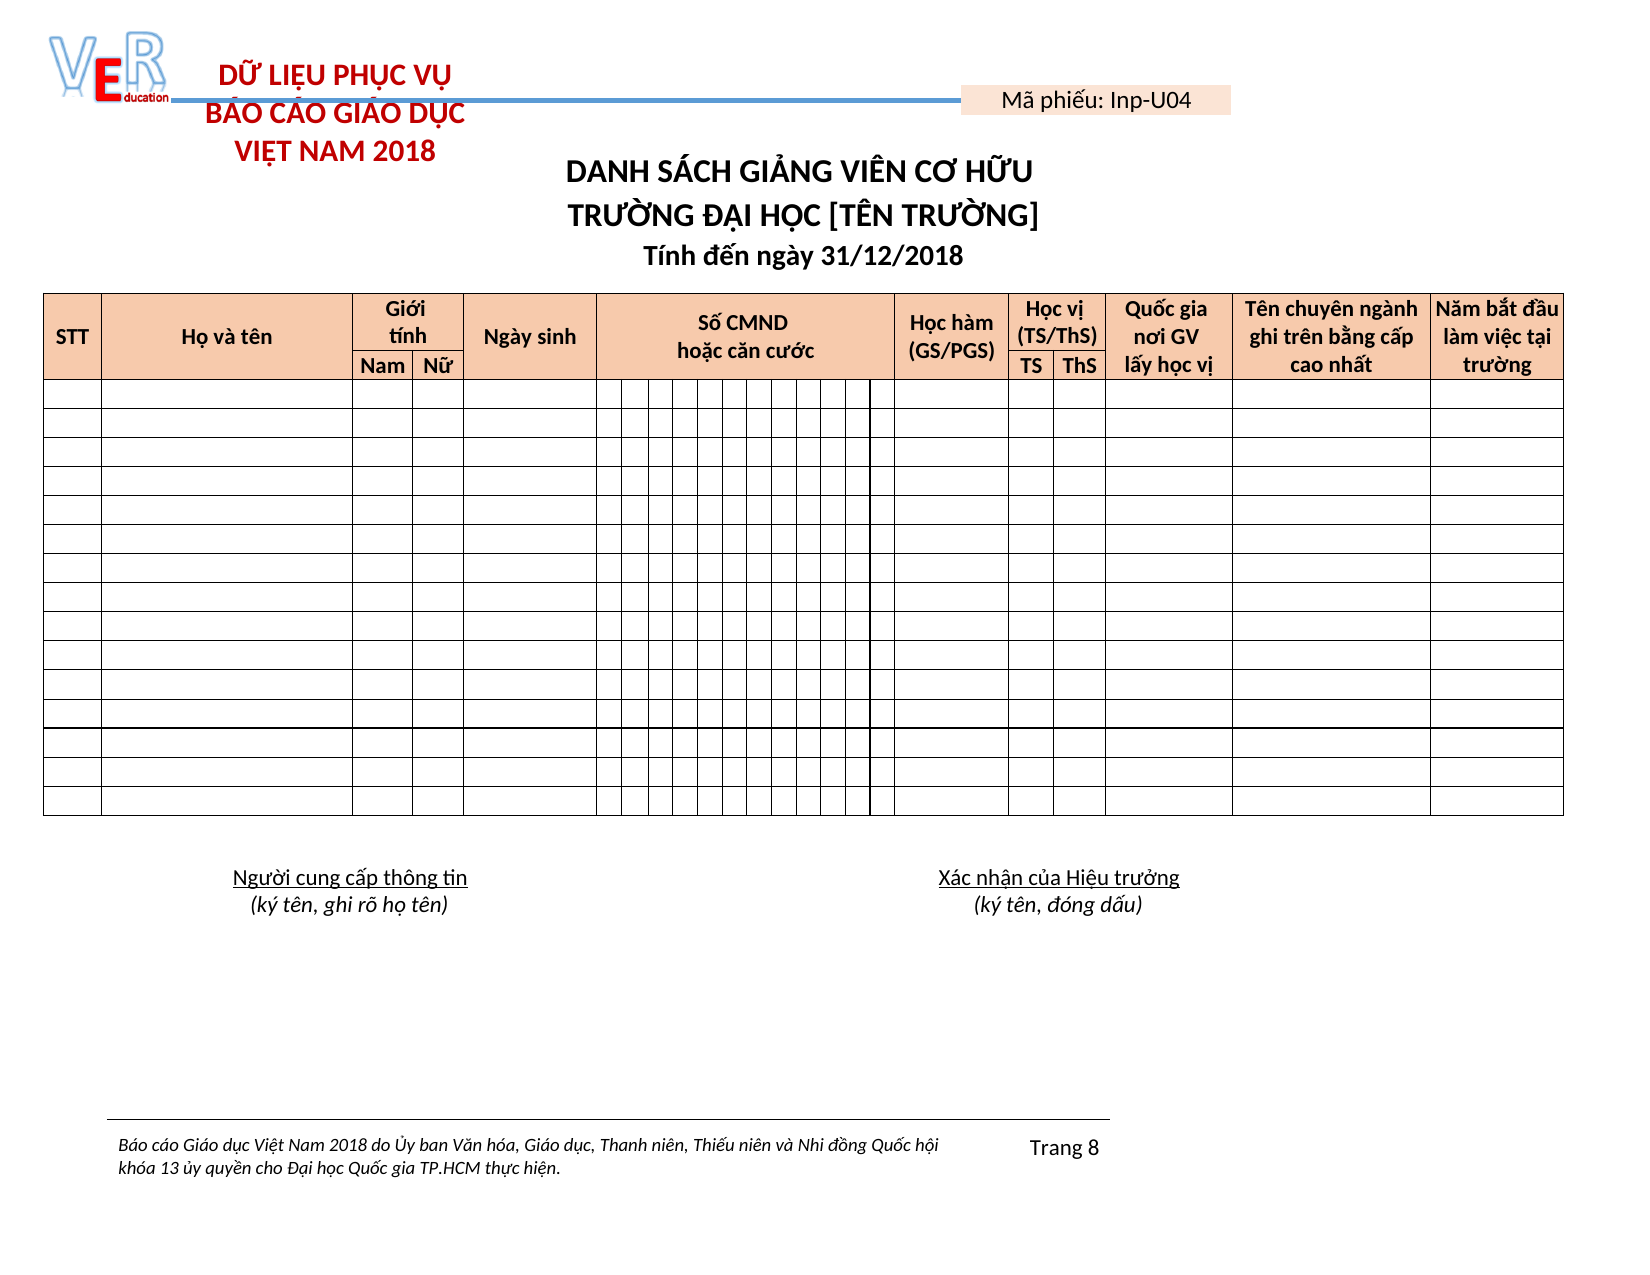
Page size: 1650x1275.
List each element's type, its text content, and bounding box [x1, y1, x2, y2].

table_cell [1233, 496, 1430, 524]
table_cell [673, 380, 697, 408]
table_cell [1233, 612, 1430, 640]
table_cell [413, 758, 463, 786]
table_cell [871, 729, 894, 757]
table_cell [622, 525, 648, 553]
table_cell [698, 583, 722, 611]
table_cell [1054, 670, 1105, 698]
table_cell [871, 700, 894, 727]
table_cell [772, 641, 796, 669]
table_cell [846, 467, 869, 495]
table_cell [44, 583, 101, 611]
table_cell [895, 409, 1008, 437]
table_cell [821, 729, 845, 757]
table_cell [895, 554, 1008, 582]
table_cell [895, 787, 1008, 815]
table_cell [1009, 641, 1053, 669]
table_cell [772, 758, 796, 786]
table_cell [44, 758, 101, 786]
table_cell [1431, 729, 1563, 757]
table_cell [1106, 583, 1232, 611]
table_cell [102, 380, 352, 408]
table_cell [44, 409, 101, 437]
table_cell [895, 729, 1008, 757]
table_cell [649, 467, 672, 495]
table_cell [895, 380, 1008, 408]
table_cell [673, 525, 697, 553]
table_cell [622, 641, 648, 669]
table_cell [846, 700, 869, 727]
table_cell [846, 438, 869, 466]
table_cell [1106, 729, 1232, 757]
table_cell [871, 758, 894, 786]
table_cell [1009, 496, 1053, 524]
table_cell [747, 380, 771, 408]
table_cell [698, 409, 722, 437]
table_cell [673, 700, 697, 727]
table_cell [353, 496, 412, 524]
table_cell [673, 787, 697, 815]
table_cell [895, 467, 1008, 495]
table_cell [673, 467, 697, 495]
table_cell [797, 583, 820, 611]
table_cell [413, 583, 463, 611]
table_cell [1054, 380, 1105, 408]
table_cell [772, 583, 796, 611]
table_cell [821, 641, 845, 669]
table_cell [622, 700, 648, 727]
table_header Ngày sinh [464, 294, 596, 379]
table_cell [1233, 438, 1430, 466]
table_cell [44, 380, 101, 408]
table_cell [821, 467, 845, 495]
table_cell [649, 583, 672, 611]
table_cell [353, 729, 412, 757]
table_cell [1106, 700, 1232, 727]
table_cell [1233, 787, 1430, 815]
table_cell [871, 787, 894, 815]
table_cell [413, 496, 463, 524]
table_cell [747, 525, 771, 553]
table_cell [464, 641, 596, 669]
table_cell [1431, 787, 1563, 815]
table_header Xác nhận của Hiệu trưởng (ký tên, đóng dấu) [594, 863, 1524, 919]
table_cell [821, 409, 845, 437]
table_cell [772, 409, 796, 437]
table_cell [747, 612, 771, 640]
table_cell [846, 758, 869, 786]
table_cell [353, 787, 412, 815]
table_cell [723, 787, 746, 815]
table_cell [1106, 641, 1232, 669]
table_cell [649, 700, 672, 727]
table_cell [1106, 467, 1232, 495]
table_cell [895, 583, 1008, 611]
table_cell [1009, 670, 1053, 698]
table_cell [797, 670, 820, 698]
table_cell [723, 729, 746, 757]
table_cell [1054, 554, 1105, 582]
table_cell [821, 380, 845, 408]
table_cell [622, 467, 648, 495]
table_cell [413, 380, 463, 408]
table_cell [821, 438, 845, 466]
table_cell [747, 758, 771, 786]
table_cell [1009, 583, 1053, 611]
table_cell [698, 729, 722, 757]
table_cell [1431, 554, 1563, 582]
table_cell [1009, 612, 1053, 640]
table_cell [353, 583, 412, 611]
table_cell [821, 700, 845, 727]
table_cell [871, 496, 894, 524]
table_cell [102, 729, 352, 757]
table_cell [895, 438, 1008, 466]
table_cell [797, 612, 820, 640]
table_cell [846, 380, 869, 408]
table_cell [413, 612, 463, 640]
table_cell [464, 467, 596, 495]
table_cell [698, 496, 722, 524]
table_cell [649, 438, 672, 466]
table_cell [1054, 525, 1105, 553]
table_cell [1431, 612, 1563, 640]
table_cell [747, 583, 771, 611]
table_cell [1106, 554, 1232, 582]
table_cell [895, 612, 1008, 640]
table_cell ThS [1054, 351, 1105, 379]
table_cell [597, 380, 621, 408]
table_cell [102, 467, 352, 495]
table_cell [1106, 758, 1232, 786]
table_cell [871, 467, 894, 495]
table_cell [673, 496, 697, 524]
table_cell [846, 787, 869, 815]
table_cell [797, 758, 820, 786]
table_cell [698, 380, 722, 408]
table_cell [673, 583, 697, 611]
table_cell [44, 700, 101, 727]
table_cell [797, 409, 820, 437]
table_cell [871, 525, 894, 553]
table_cell [821, 583, 845, 611]
table_cell [723, 525, 746, 553]
table_cell [1009, 380, 1053, 408]
table_cell [102, 641, 352, 669]
table_cell [597, 583, 621, 611]
table_cell [772, 670, 796, 698]
table_cell [797, 554, 820, 582]
table_cell [353, 525, 412, 553]
table_cell [698, 612, 722, 640]
table_cell [597, 758, 621, 786]
table_cell [464, 758, 596, 786]
table_cell [772, 787, 796, 815]
table_cell [649, 729, 672, 757]
table_cell [1106, 380, 1232, 408]
table_cell Nữ [413, 351, 463, 379]
table_cell [797, 380, 820, 408]
table_cell [797, 641, 820, 669]
table_cell [1431, 700, 1563, 727]
table_cell [673, 554, 697, 582]
table_cell [464, 525, 596, 553]
table_cell [413, 467, 463, 495]
table_header Họ và tên [102, 294, 352, 379]
table_cell [1106, 525, 1232, 553]
table_header Tên chuyên ngành ghi trên bằng cấp cao nhất [1233, 294, 1430, 379]
table_cell [102, 525, 352, 553]
table_cell [102, 438, 352, 466]
table_cell [747, 496, 771, 524]
table_cell [1009, 554, 1053, 582]
table_cell [1431, 641, 1563, 669]
table_cell [1054, 438, 1105, 466]
table_cell [821, 525, 845, 553]
table_cell [698, 554, 722, 582]
table_header Năm bắt đầu làm việc tại trường [1431, 294, 1563, 379]
table_cell [673, 612, 697, 640]
table_cell [673, 409, 697, 437]
table_header Giới tính [353, 294, 463, 350]
table_cell [102, 496, 352, 524]
table_header Quốc gia nơi GV lấy học vị [1106, 294, 1232, 379]
table_cell [353, 700, 412, 727]
table_cell [622, 409, 648, 437]
table_cell [102, 583, 352, 611]
table_cell [673, 758, 697, 786]
table_cell Nam [353, 351, 412, 379]
picture [47, 29, 171, 126]
table_cell [1106, 438, 1232, 466]
table_cell [353, 641, 412, 669]
table_cell [1106, 496, 1232, 524]
table_cell [464, 554, 596, 582]
table_cell TS [1009, 351, 1053, 379]
table_cell [846, 729, 869, 757]
table_cell [747, 409, 771, 437]
table_cell [1233, 583, 1430, 611]
table_cell [698, 467, 722, 495]
table_cell [413, 438, 463, 466]
table_cell [597, 612, 621, 640]
table_cell [102, 787, 352, 815]
table_cell [1431, 525, 1563, 553]
table_cell [1054, 496, 1105, 524]
table_cell [649, 496, 672, 524]
table_cell [622, 729, 648, 757]
table_cell [797, 700, 820, 727]
table_cell [772, 700, 796, 727]
table_cell [723, 700, 746, 727]
table_header Số CMND hoặc căn cước [597, 294, 894, 379]
table_cell [1009, 409, 1053, 437]
table_cell [895, 641, 1008, 669]
table_cell [747, 700, 771, 727]
table_cell [772, 554, 796, 582]
table_cell [1106, 409, 1232, 437]
table_cell [846, 525, 869, 553]
table_cell [895, 525, 1008, 553]
table_cell [1054, 700, 1105, 727]
table_cell [747, 670, 771, 698]
table_cell [1009, 700, 1053, 727]
table_cell [772, 467, 796, 495]
table_cell [353, 758, 412, 786]
table_header STT [44, 294, 101, 379]
table_cell [622, 554, 648, 582]
table_cell [723, 641, 746, 669]
table_cell [747, 787, 771, 815]
table_cell [1009, 438, 1053, 466]
table_cell [797, 467, 820, 495]
table_cell [723, 380, 746, 408]
table_cell [673, 729, 697, 757]
table_cell [698, 525, 722, 553]
table_cell [871, 612, 894, 640]
table_cell [895, 700, 1008, 727]
table_cell [1054, 612, 1105, 640]
table_cell [649, 380, 672, 408]
table_cell [1431, 380, 1563, 408]
table_cell [597, 409, 621, 437]
table_cell [1233, 554, 1430, 582]
table_cell [102, 700, 352, 727]
table_cell [464, 496, 596, 524]
table_cell [649, 525, 672, 553]
table_cell [1431, 758, 1563, 786]
table_cell [464, 787, 596, 815]
table_cell [797, 438, 820, 466]
table_cell [413, 554, 463, 582]
table_cell [1054, 787, 1105, 815]
table_cell [597, 496, 621, 524]
table_cell [698, 670, 722, 698]
table_cell [797, 787, 820, 815]
table_cell [413, 525, 463, 553]
table_cell [464, 583, 596, 611]
table_cell [772, 525, 796, 553]
table_cell [895, 758, 1008, 786]
table_cell [673, 670, 697, 698]
table_cell [353, 467, 412, 495]
table_cell [871, 670, 894, 698]
table_cell [353, 612, 412, 640]
table_cell [413, 700, 463, 727]
table_cell [821, 670, 845, 698]
table_cell [871, 409, 894, 437]
table_cell [1009, 525, 1053, 553]
table_cell [723, 409, 746, 437]
table_cell [1431, 583, 1563, 611]
table_cell [723, 554, 746, 582]
table_cell [673, 641, 697, 669]
table_cell [44, 496, 101, 524]
table_cell [895, 496, 1008, 524]
table_cell [622, 583, 648, 611]
table_cell [772, 612, 796, 640]
table_cell [102, 612, 352, 640]
table_cell [464, 409, 596, 437]
table_cell [413, 787, 463, 815]
table_cell [102, 409, 352, 437]
table_cell [622, 612, 648, 640]
table_cell [1054, 729, 1105, 757]
table_cell [622, 496, 648, 524]
table_cell [895, 670, 1008, 698]
table_cell [1233, 641, 1430, 669]
table_cell [846, 409, 869, 437]
table_cell [464, 438, 596, 466]
table_cell [102, 758, 352, 786]
table_cell [772, 496, 796, 524]
table_cell [44, 641, 101, 669]
table_cell [1054, 467, 1105, 495]
table_cell [649, 409, 672, 437]
table_cell [649, 554, 672, 582]
table_cell [622, 670, 648, 698]
table_cell [464, 700, 596, 727]
table_cell [44, 438, 101, 466]
table_cell [772, 380, 796, 408]
table_cell [1233, 525, 1430, 553]
table_cell [649, 612, 672, 640]
table_cell [44, 787, 101, 815]
table_cell [723, 467, 746, 495]
table_cell [1233, 729, 1430, 757]
table_cell [649, 787, 672, 815]
table_cell [723, 583, 746, 611]
table_cell [597, 438, 621, 466]
table_cell [846, 496, 869, 524]
table_cell [353, 409, 412, 437]
table_cell [649, 641, 672, 669]
table_cell [723, 496, 746, 524]
table_cell [1431, 496, 1563, 524]
table_cell [597, 787, 621, 815]
table_cell [413, 729, 463, 757]
table_cell [622, 380, 648, 408]
table_cell [747, 467, 771, 495]
table_cell [1233, 467, 1430, 495]
table_cell [1009, 467, 1053, 495]
table_cell [747, 438, 771, 466]
table_cell [464, 612, 596, 640]
table_header Học hàm (GS/PGS) [895, 294, 1008, 379]
table_cell [747, 554, 771, 582]
table_cell [353, 380, 412, 408]
table_cell [597, 641, 621, 669]
text DANH SÁCH GIẢNG VIÊN CƠ HỮU TRƯỜNG ĐẠI HỌC [TÊN TRƯỜNG] Tính đến ngày 31/12/2018 [107, 150, 1500, 273]
table_header Học vị (TS/ThS) [1009, 294, 1105, 350]
table_cell [1054, 583, 1105, 611]
table_cell [413, 670, 463, 698]
table_cell [871, 583, 894, 611]
table_cell [1233, 409, 1430, 437]
table_cell [1106, 787, 1232, 815]
table_cell [846, 670, 869, 698]
table_cell [44, 612, 101, 640]
table_cell [1233, 758, 1430, 786]
table_cell [1431, 438, 1563, 466]
table_cell [1233, 380, 1430, 408]
table_cell [1054, 409, 1105, 437]
table_cell [1009, 787, 1053, 815]
table_cell [44, 729, 101, 757]
table_cell [44, 554, 101, 582]
table_cell [698, 438, 722, 466]
table_cell [1106, 612, 1232, 640]
table_cell [747, 641, 771, 669]
table_cell [846, 641, 869, 669]
table_cell [821, 554, 845, 582]
table_cell [44, 670, 101, 698]
table_cell [723, 612, 746, 640]
table_cell [1431, 670, 1563, 698]
table_cell [747, 729, 771, 757]
table_cell [1431, 467, 1563, 495]
table_cell [1009, 758, 1053, 786]
table_cell [597, 467, 621, 495]
table_cell [871, 641, 894, 669]
table_cell [871, 438, 894, 466]
table_cell [821, 787, 845, 815]
table_cell [622, 787, 648, 815]
table_cell [597, 700, 621, 727]
table_cell [413, 409, 463, 437]
table_cell [464, 729, 596, 757]
table_cell [846, 554, 869, 582]
table_cell [44, 467, 101, 495]
table_cell [44, 525, 101, 553]
table_cell [102, 554, 352, 582]
table_cell [622, 758, 648, 786]
table_cell [797, 496, 820, 524]
table_cell [772, 729, 796, 757]
table_cell [597, 554, 621, 582]
table_cell [597, 670, 621, 698]
table_cell [413, 641, 463, 669]
table_cell [622, 438, 648, 466]
table_cell [1054, 641, 1105, 669]
table_cell [797, 729, 820, 757]
table_cell [353, 670, 412, 698]
table_cell [1106, 670, 1232, 698]
table_cell [821, 612, 845, 640]
table_cell [464, 670, 596, 698]
table_cell [871, 554, 894, 582]
table_cell [723, 758, 746, 786]
table_cell [723, 438, 746, 466]
table_cell [597, 525, 621, 553]
table_cell [871, 380, 894, 408]
table_cell [1233, 700, 1430, 727]
table_cell [1233, 670, 1430, 698]
table_cell [353, 438, 412, 466]
table_header Người cung cấp thông tin (ký tên, ghi rõ họ tên) [107, 863, 594, 919]
table_cell [1054, 758, 1105, 786]
table_cell [772, 438, 796, 466]
table_cell [821, 758, 845, 786]
table_cell [464, 380, 596, 408]
table_cell [353, 554, 412, 582]
table_cell [821, 496, 845, 524]
table_cell [649, 670, 672, 698]
table_cell [723, 670, 746, 698]
table_cell [597, 729, 621, 757]
table_cell [1009, 729, 1053, 757]
table_cell [102, 670, 352, 698]
table_cell [698, 700, 722, 727]
table_cell [1431, 409, 1563, 437]
table_cell [846, 583, 869, 611]
table_cell [797, 525, 820, 553]
table_cell [846, 612, 869, 640]
table_cell [698, 787, 722, 815]
table_cell [649, 758, 672, 786]
table_cell [698, 641, 722, 669]
table_cell [698, 758, 722, 786]
table_cell [673, 438, 697, 466]
